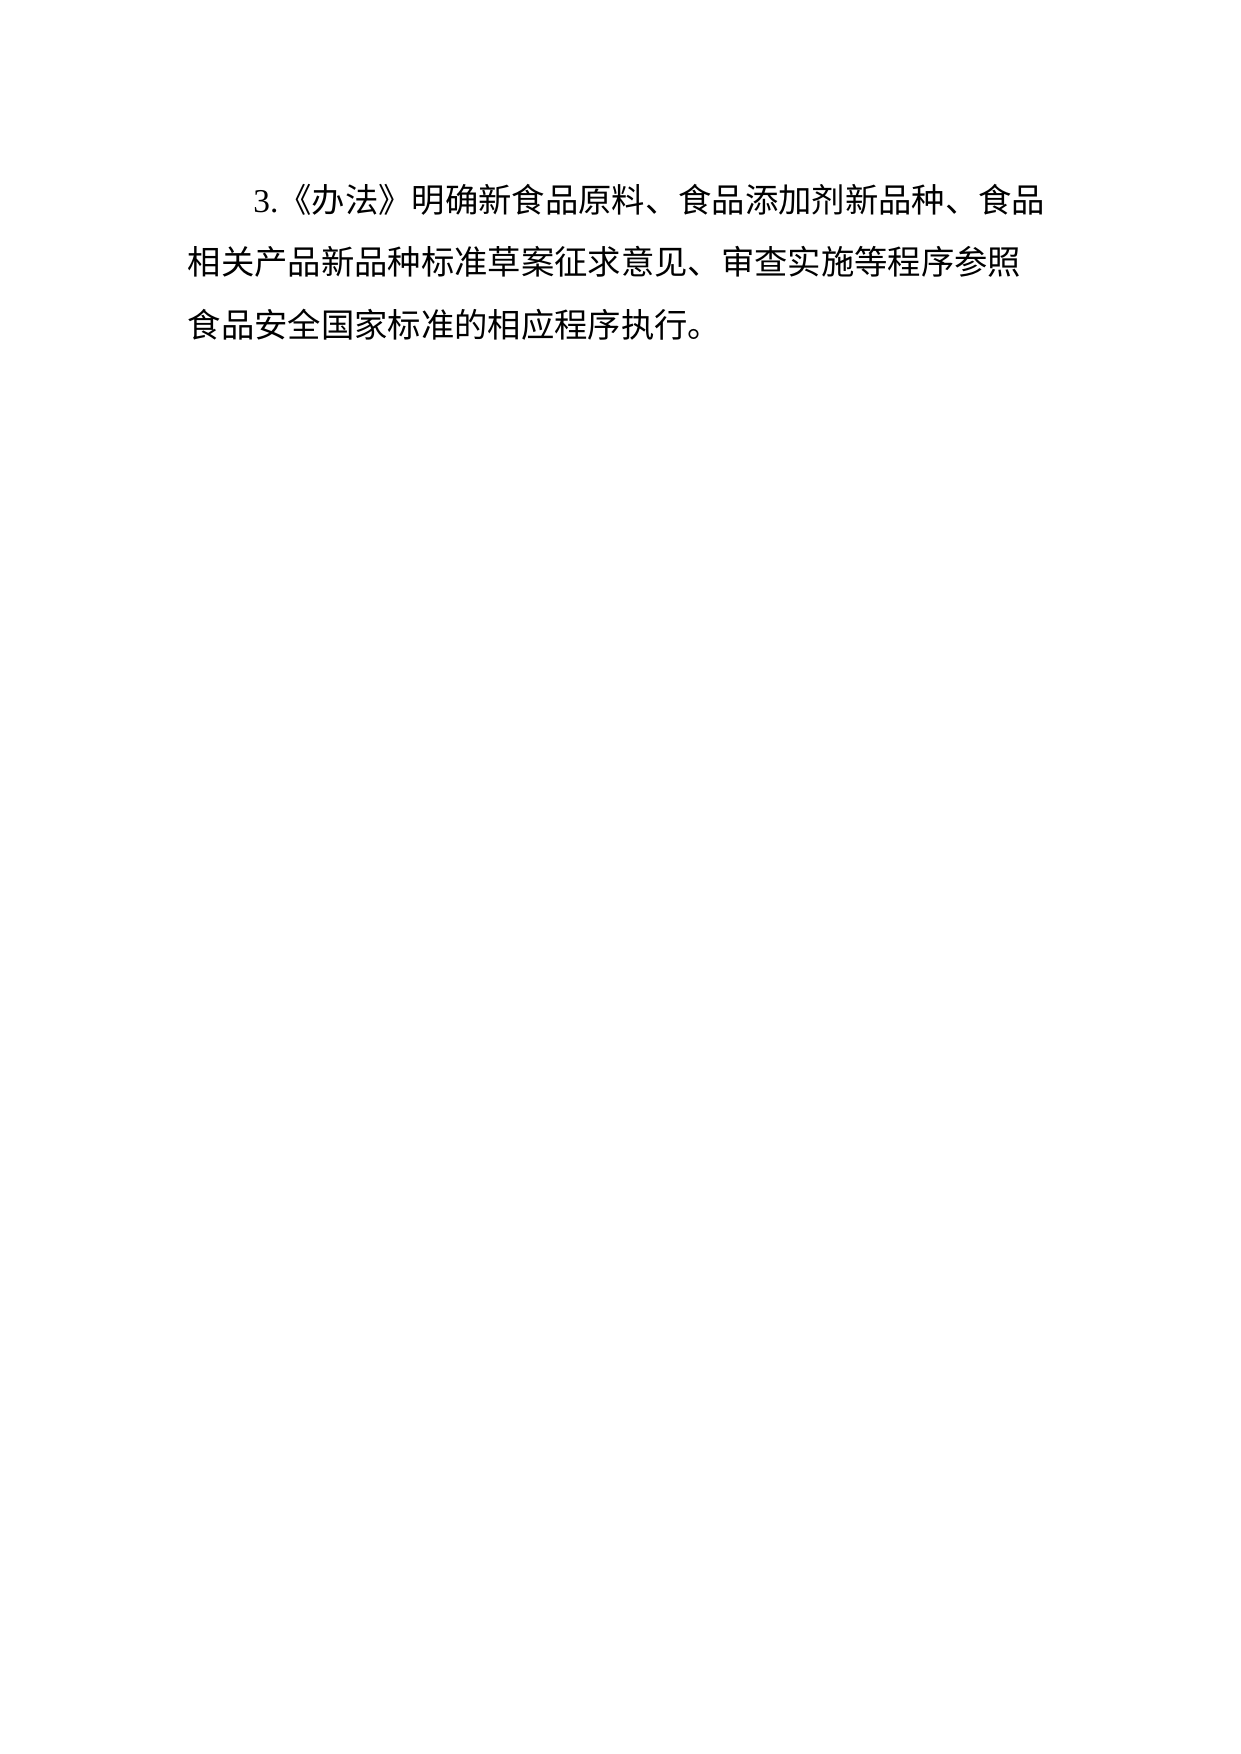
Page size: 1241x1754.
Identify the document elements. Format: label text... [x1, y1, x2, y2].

text 3.《办法》明确新食品原料、食品添加剂新品种、食品相关产品新品种标准草案征求意见、审查实施等程序参照食品安全国家标准的相应程序执行。 [187, 162, 1053, 349]
